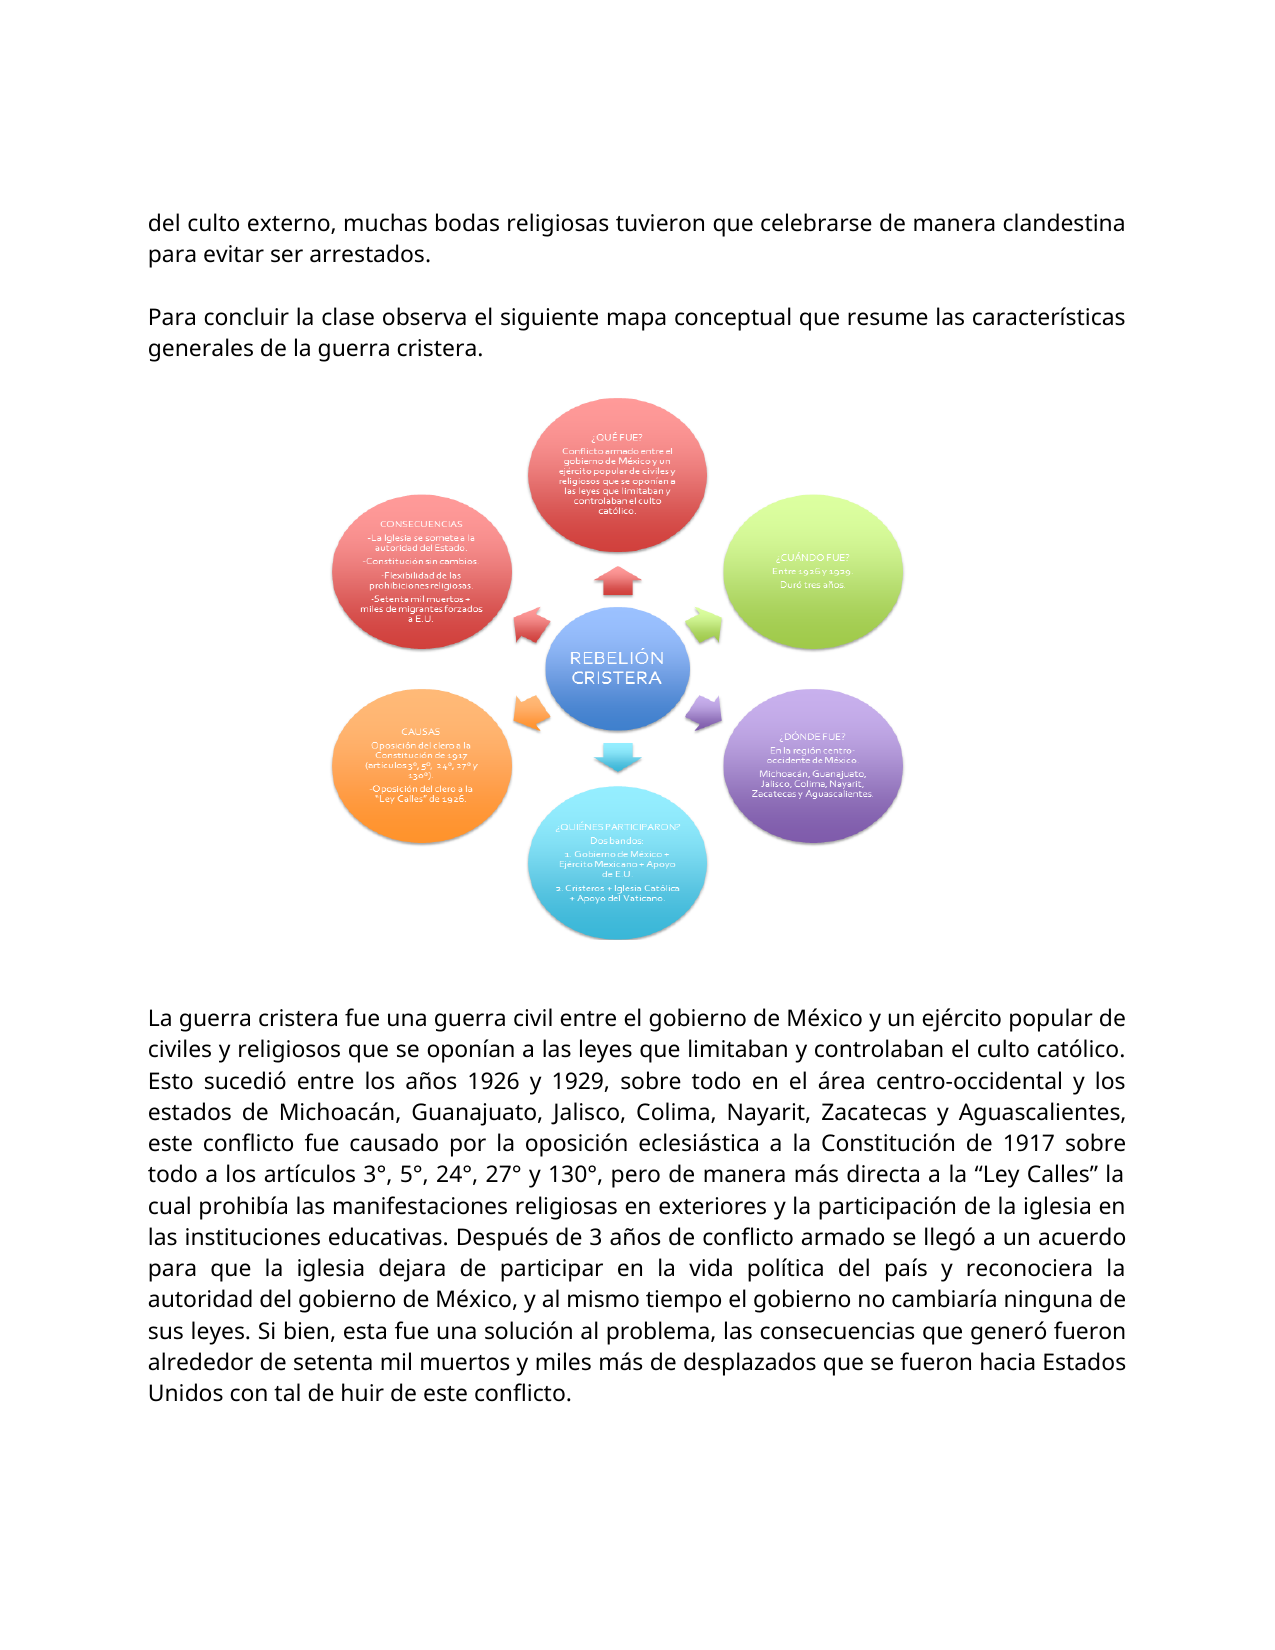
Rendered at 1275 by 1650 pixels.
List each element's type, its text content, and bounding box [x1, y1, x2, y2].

text Para concluir la clase observa el siguiente mapa conceptual que resume las características generales de la guerra cristera. [148, 301, 1127, 363]
text La guerra cristera fue una guerra civil entre el gobierno de México y un ejército popular de civiles y religiosos que se oponían a las leyes que limitaban y controlaban el culto católico. Esto sucedió entre los años 1926 y 1929, sobre todo en el área centro-occidental y los estados de Michoacán, Guanajuato, Jalisco, Colima, Nayarit, Zacatecas y Aguascalientes, este conflicto fue causado por la oposición eclesiástica a la Constitución de 1917 sobre todo a los artículos 3°, 5°, 24°, 27° y 130°, pero de manera más directa a la “Ley Calles” la cual prohibía las manifestaciones religiosas en exteriores y la participación de la iglesia en las instituciones educativas. Después de 3 años de conflicto armado se llegó a un acuerdo para que la iglesia dejara de participar en la vida política del país y reconociera la autoridad del gobierno de México, y al mismo tiempo el gobierno no cambiaría ninguna de sus leyes. Si bien, esta fue una solución al problema, las consecuencias que generó fueron alrededor de setenta mil muertos y miles más de desplazados que se fueron hacia Estados Unidos con tal de huir de este conflicto. [148, 1002, 1127, 1408]
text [148, 207, 1127, 269]
picture [294, 394, 982, 940]
